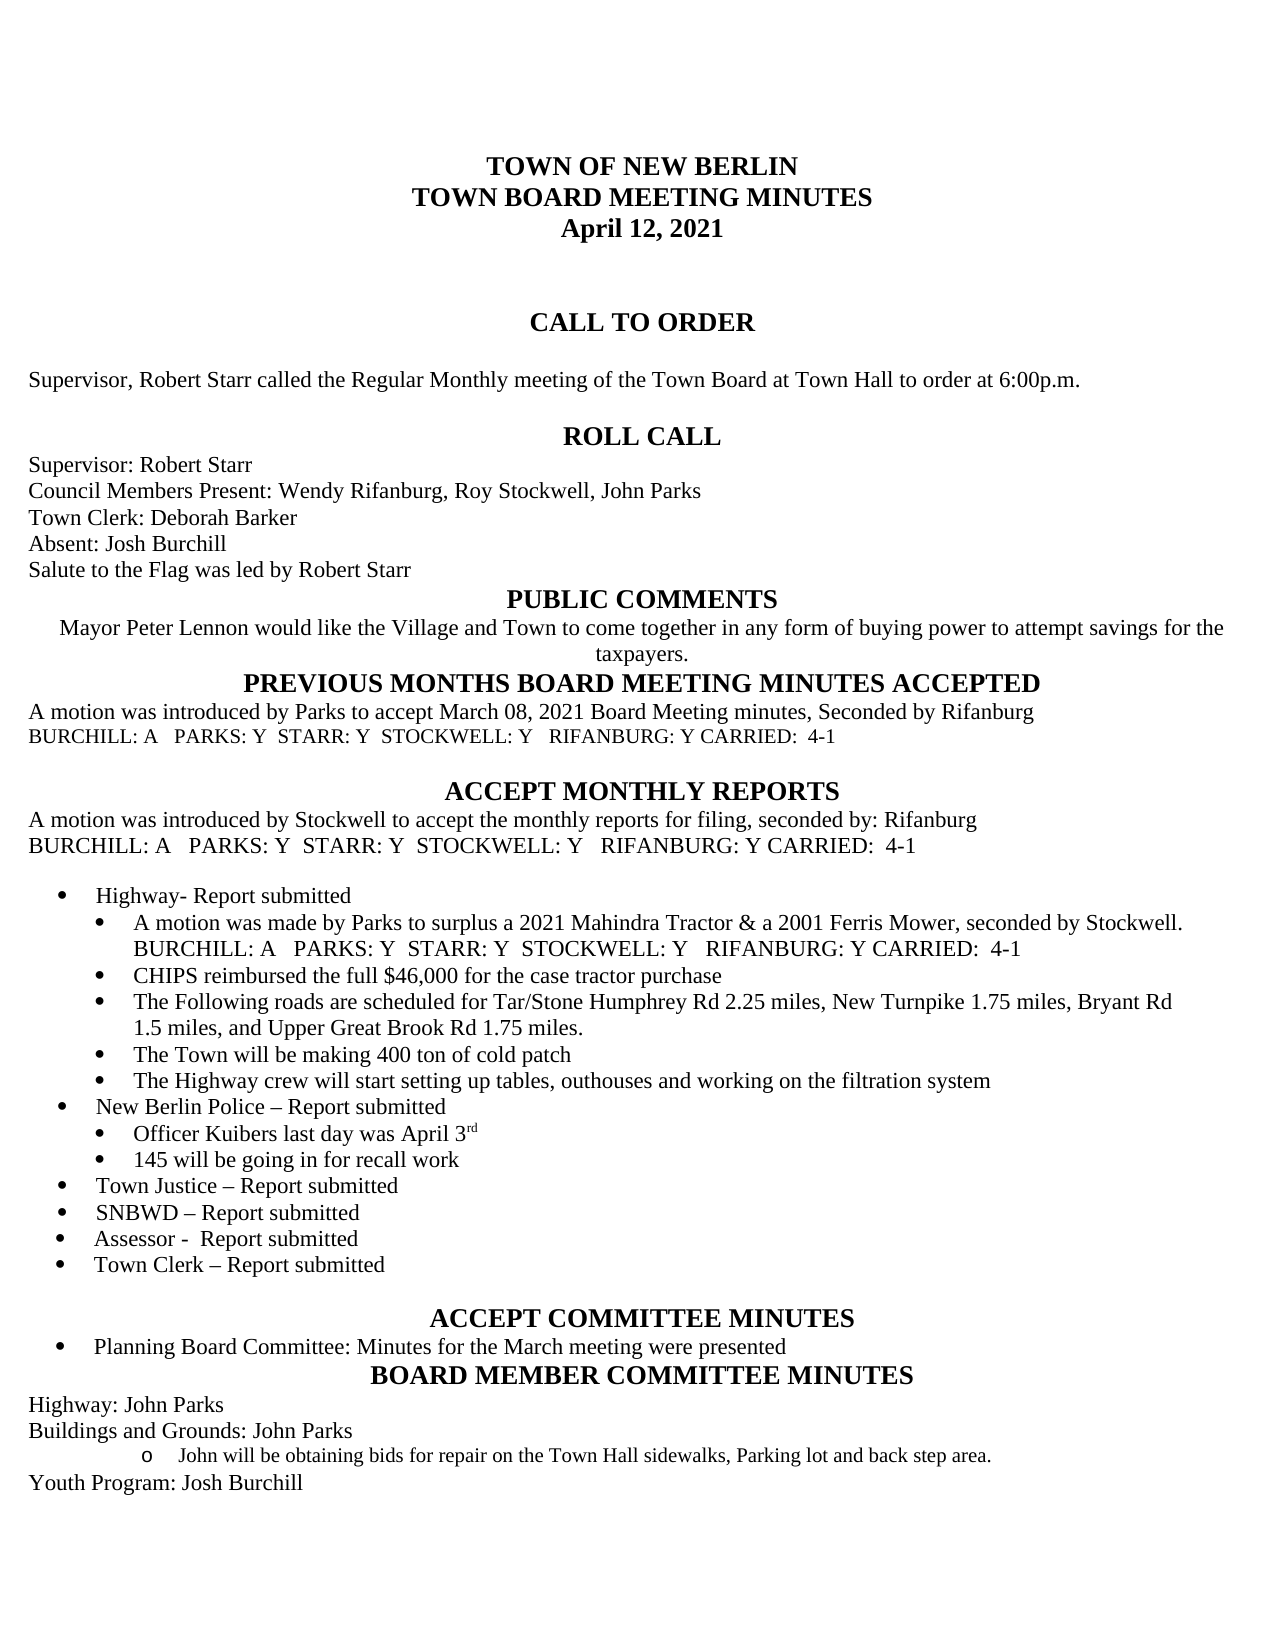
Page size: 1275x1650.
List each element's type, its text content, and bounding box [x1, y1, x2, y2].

text ACCEPT MONTHLY REPORTS [28, 775, 1256, 806]
text A motion was introduced by Stockwell to accept the monthly reports for filing, seconded by: Rifanburg [28, 806, 1256, 832]
text Absent: Josh Burchill [28, 530, 1256, 557]
text Supervisor, Robert Starr called the Regular Monthly meeting of the Town Board at Town Hall to order at 6:00p.m. [28, 366, 1256, 392]
list John will be obtaining bids for repair on the Town Hall sidewalks, Parking lot and back step area. [141, 1443, 1256, 1469]
table_header Highway- Report submitted A motion was made by Parks to surplus a 2021 Mahindra Tractor & a 2001 Ferris Mower, seconded by Stockwell. BURCHILL: A PARKS: Y STARR: Y STOCKWELL: Y RIFANBURG: Y CARRIED: 4-1 CHIPS reimbursed the full $46,000 for the case tractor purchase The Following roads are scheduled for Tar/Stone Humphrey Rd 2.25 miles, New Turnpike 1.75 miles, Bryant Rd 1.5 miles, and Upper Great Brook Rd 1.75 miles. The Town will be making 400 ton of cold patch The Highway crew will start setting up tables, outhouses and working on the filtration system New Berlin Police – Report submitted Officer Kuibers last day was April 3rd 145 will be going in for recall work Town Justice – Report submitted SNBWD – Report submitted Assessor - Report submitted Town Clerk – Report submitted [28, 883, 1228, 1302]
text CALL TO ORDER [28, 306, 1256, 337]
text Supervisor: Robert Starr [28, 451, 1256, 477]
text BURCHILL: A PARKS: Y STARR: Y STOCKWELL: Y RIFANBURG: Y CARRIED: 4-1 [28, 724, 1256, 748]
list Planning Board Committee: Minutes for the March meeting were presented [56, 1333, 1256, 1359]
list Highway: John Parks [0, 1391, 1256, 1417]
list Youth Program: Josh Burchill [0, 1469, 1256, 1495]
text ACCEPT COMMITTEE MINUTES [28, 1302, 1256, 1333]
text ROLL CALL [28, 420, 1256, 451]
text April 12, 2021 [28, 212, 1256, 243]
text TOWN BOARD MEETING MINUTES [28, 181, 1256, 212]
text Salute to the Flag was led by Robert Starr [28, 557, 1256, 583]
text BOARD MEMBER COMMITTEE MINUTES [28, 1359, 1256, 1391]
text Town Clerk: Deborah Barker [28, 504, 1256, 530]
text Council Members Present: Wendy Rifanburg, Roy Stockwell, John Parks [28, 477, 1256, 504]
text Mayor Peter Lennon would like the Village and Town to come together in any form of buying power to attempt savings for the taxpayers. [28, 614, 1256, 667]
text PREVIOUS MONTHS BOARD MEETING MINUTES ACCEPTED [28, 667, 1256, 698]
text BURCHILL: A PARKS: Y STARR: Y STOCKWELL: Y RIFANBURG: Y CARRIED: 4-1 [28, 832, 1256, 858]
text TOWN OF NEW BERLIN [28, 150, 1256, 181]
text PUBLIC COMMENTS [28, 583, 1256, 614]
text A motion was introduced by Parks to accept March 08, 2021 Board Meeting minutes, Seconded by Rifanburg [28, 698, 1256, 724]
list Buildings and Grounds: John Parks [0, 1417, 1256, 1443]
